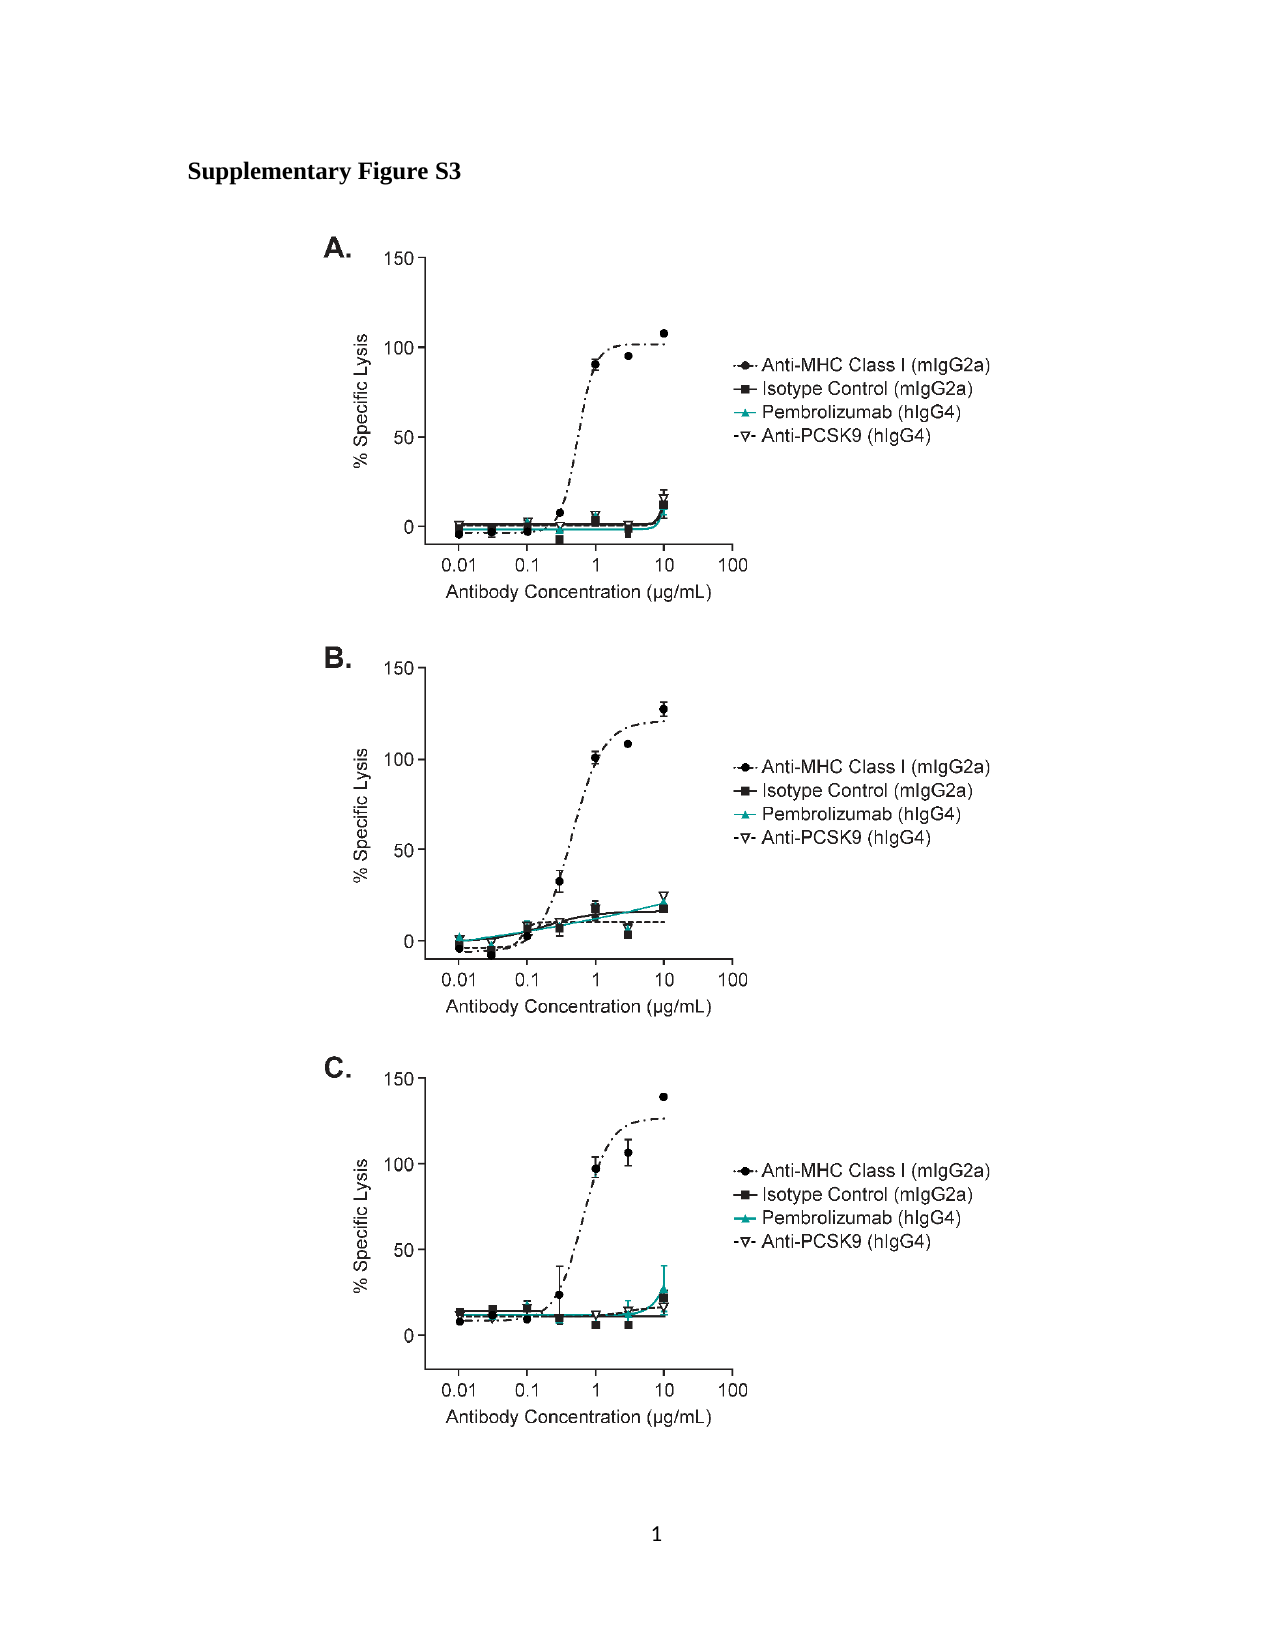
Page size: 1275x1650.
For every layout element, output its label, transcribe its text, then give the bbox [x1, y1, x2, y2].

picture [323, 232, 990, 1429]
title Supplementary Figure S3 [187, 156, 1125, 185]
